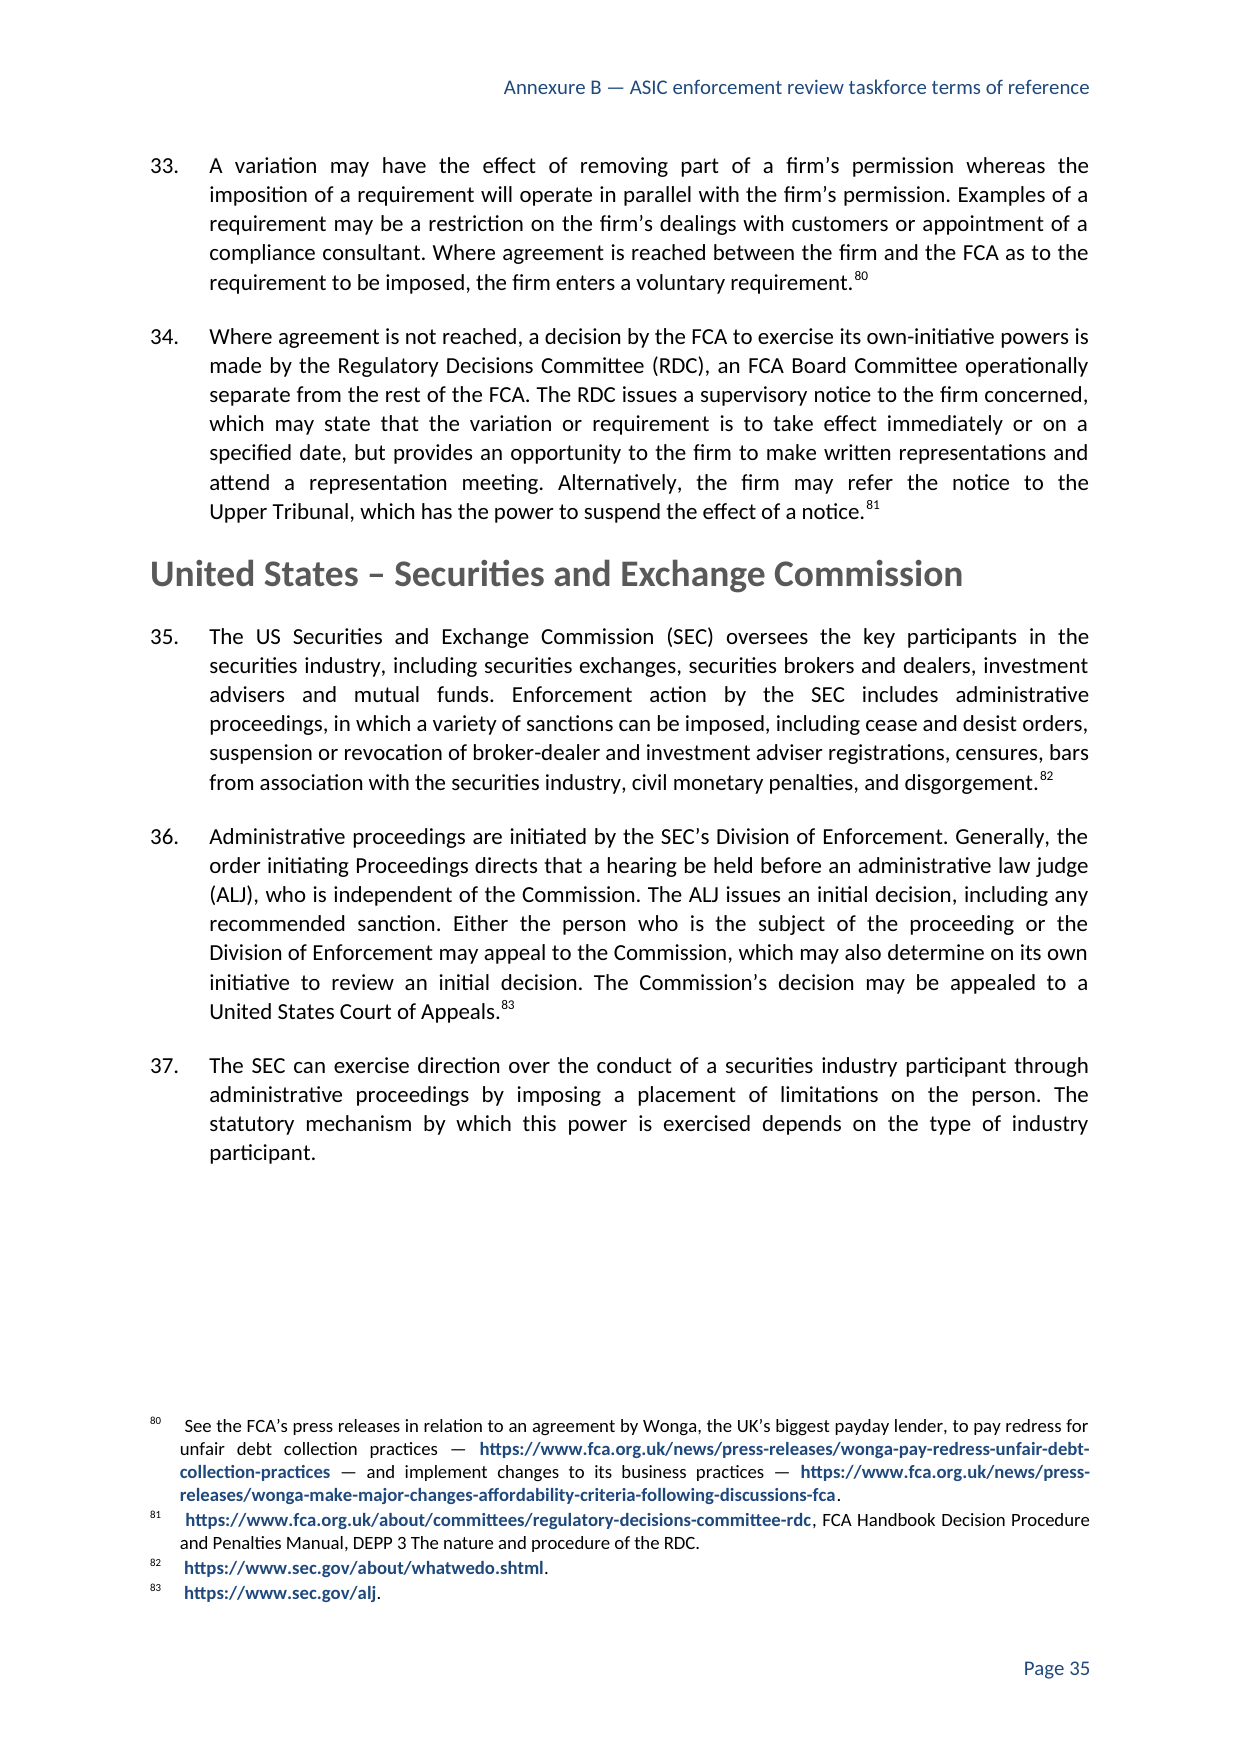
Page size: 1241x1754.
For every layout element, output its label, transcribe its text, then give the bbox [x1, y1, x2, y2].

list A variation may have the effect of removing part of a firm’s permission whereas the imposition of a requirement will operate in parallel with the firm’s permission. Examples of a requirement may be a restriction on the firm’s dealings with customers or appointment of a compliance consultant. Where agreement is reached between the firm and the FCA as to the requirement to be imposed, the firm enters a voluntary requirement. [150, 150, 1090, 296]
list The US Securities and Exchange Commission (SEC) oversees the key participants in the securities industry, including securities exchanges, securities brokers and dealers, investment advisers and mutual funds. Enforcement action by the SEC includes administrative proceedings, in which a variety of sanctions can be imposed, including cease and desist orders, suspension or revocation of broker-dealer and investment adviser registrations, censures, bars from association with the securities industry, civil monetary penalties, and disgorgement. [150, 621, 1090, 796]
list Administrative proceedings are initiated by the SEC’s Division of Enforcement. Generally, the order initiating Proceedings directs that a hearing be held before an administrative law judge (ALJ), who is independent of the Commission. The ALJ issues an initial decision, including any recommended sanction. Either the person who is the subject of the proceeding or the Division of Enforcement may appeal to the Commission, which may also determine on its own initiative to review an initial decision. The Commission’s decision may be appealed to a United States Court of Appeals. [150, 821, 1090, 1025]
list Where agreement is not reached, a decision by the FCA to exercise its own-initiative powers is made by the Regulatory Decisions Committee (RDC), an FCA Board Committee operationally separate from the rest of the FCA. The RDC issues a supervisory notice to the firm concerned, which may state that the variation or requirement is to take effect immediately or on a specified date, but provides an opportunity to the firm to make written representations and attend a representation meeting. Alternatively, the firm may refer the notice to the Upper Tribunal, which has the power to suspend the effect of a notice. [150, 321, 1090, 525]
list The SEC can exercise direction over the conduct of a securities industry participant through administrative proceedings by imposing a placement of limitations on the person. The statutory mechanism by which this power is exercised depends on the type of industry participant. [150, 1050, 1090, 1167]
subtitle United States – Securities and Exchange Commission [150, 550, 1090, 596]
